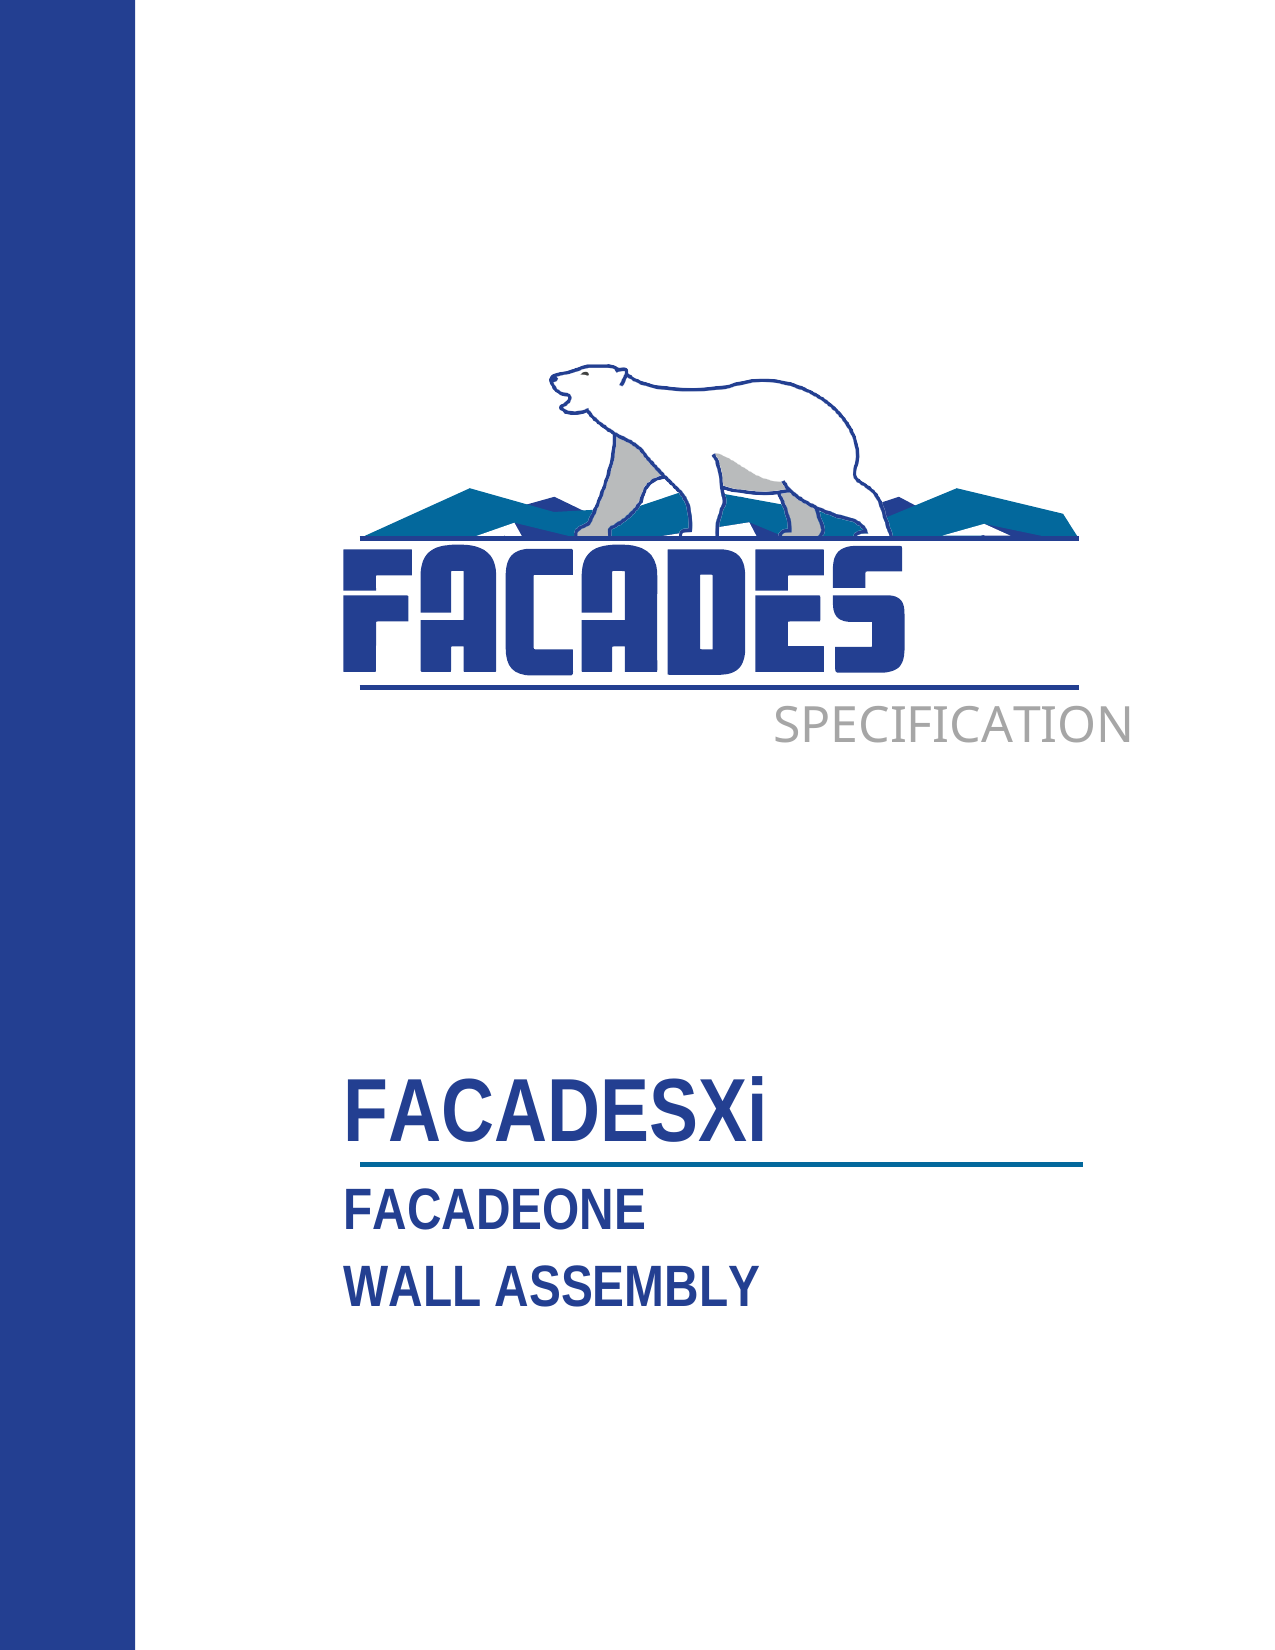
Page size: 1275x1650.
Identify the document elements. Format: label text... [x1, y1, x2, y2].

text FACADEONE [343, 1175, 1252, 1242]
text WALL ASSEMBLY [343, 1251, 1252, 1318]
text SPECIFICATION [773, 689, 1252, 757]
picture [549, 364, 893, 536]
picture [549, 532, 563, 536]
text FACADESXi [343, 1057, 1252, 1160]
